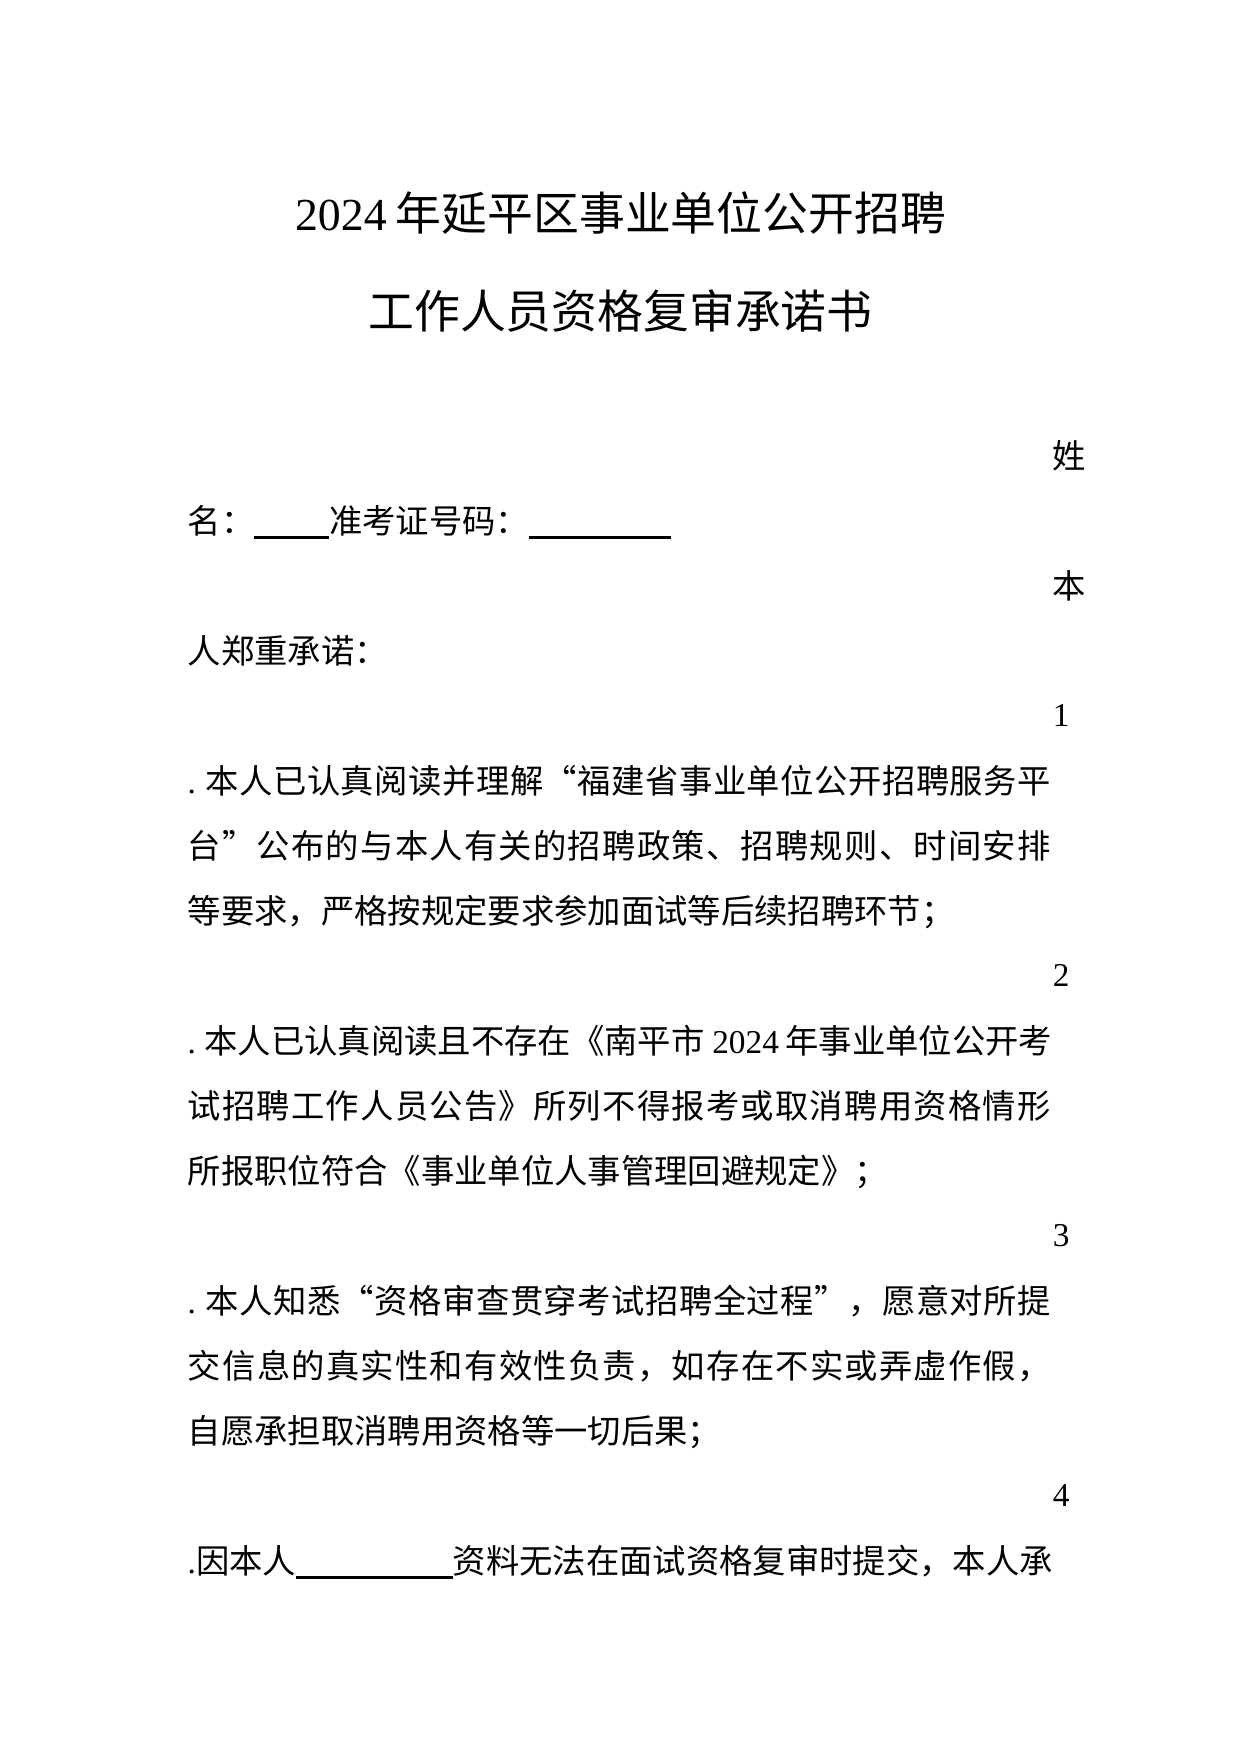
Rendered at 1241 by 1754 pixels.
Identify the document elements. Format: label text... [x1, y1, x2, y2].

text 工作人员资格复审承诺书 [187, 259, 1053, 357]
text 姓名： 准考证号码： [187, 422, 1053, 552]
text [187, 1462, 1053, 1592]
text 3. 本人知悉“资格审查贯穿考试招聘全过程”，愿意对所提交信息的真实性和有效性负责，如存在不实或弄虚作假，自愿承担取消聘用资格等一切后果； [187, 1202, 1053, 1462]
text 2024年延平区事业单位公开招聘 [187, 162, 1053, 259]
text 1. 本人已认真阅读并理解“福建省事业单位公开招聘服务平台”公布的与本人有关的招聘政策、招聘规则、时间安排等要求，严格按规定要求参加面试等后续招聘环节； [187, 682, 1053, 942]
text 本人郑重承诺： [187, 552, 1053, 682]
text 2. 本人已认真阅读且不存在《南平市2024年事业单位公开考试招聘工作人员公告》所列不得报考或取消聘用资格情形，所报职位符合《事业单位人事管理回避规定》； [187, 942, 1053, 1202]
